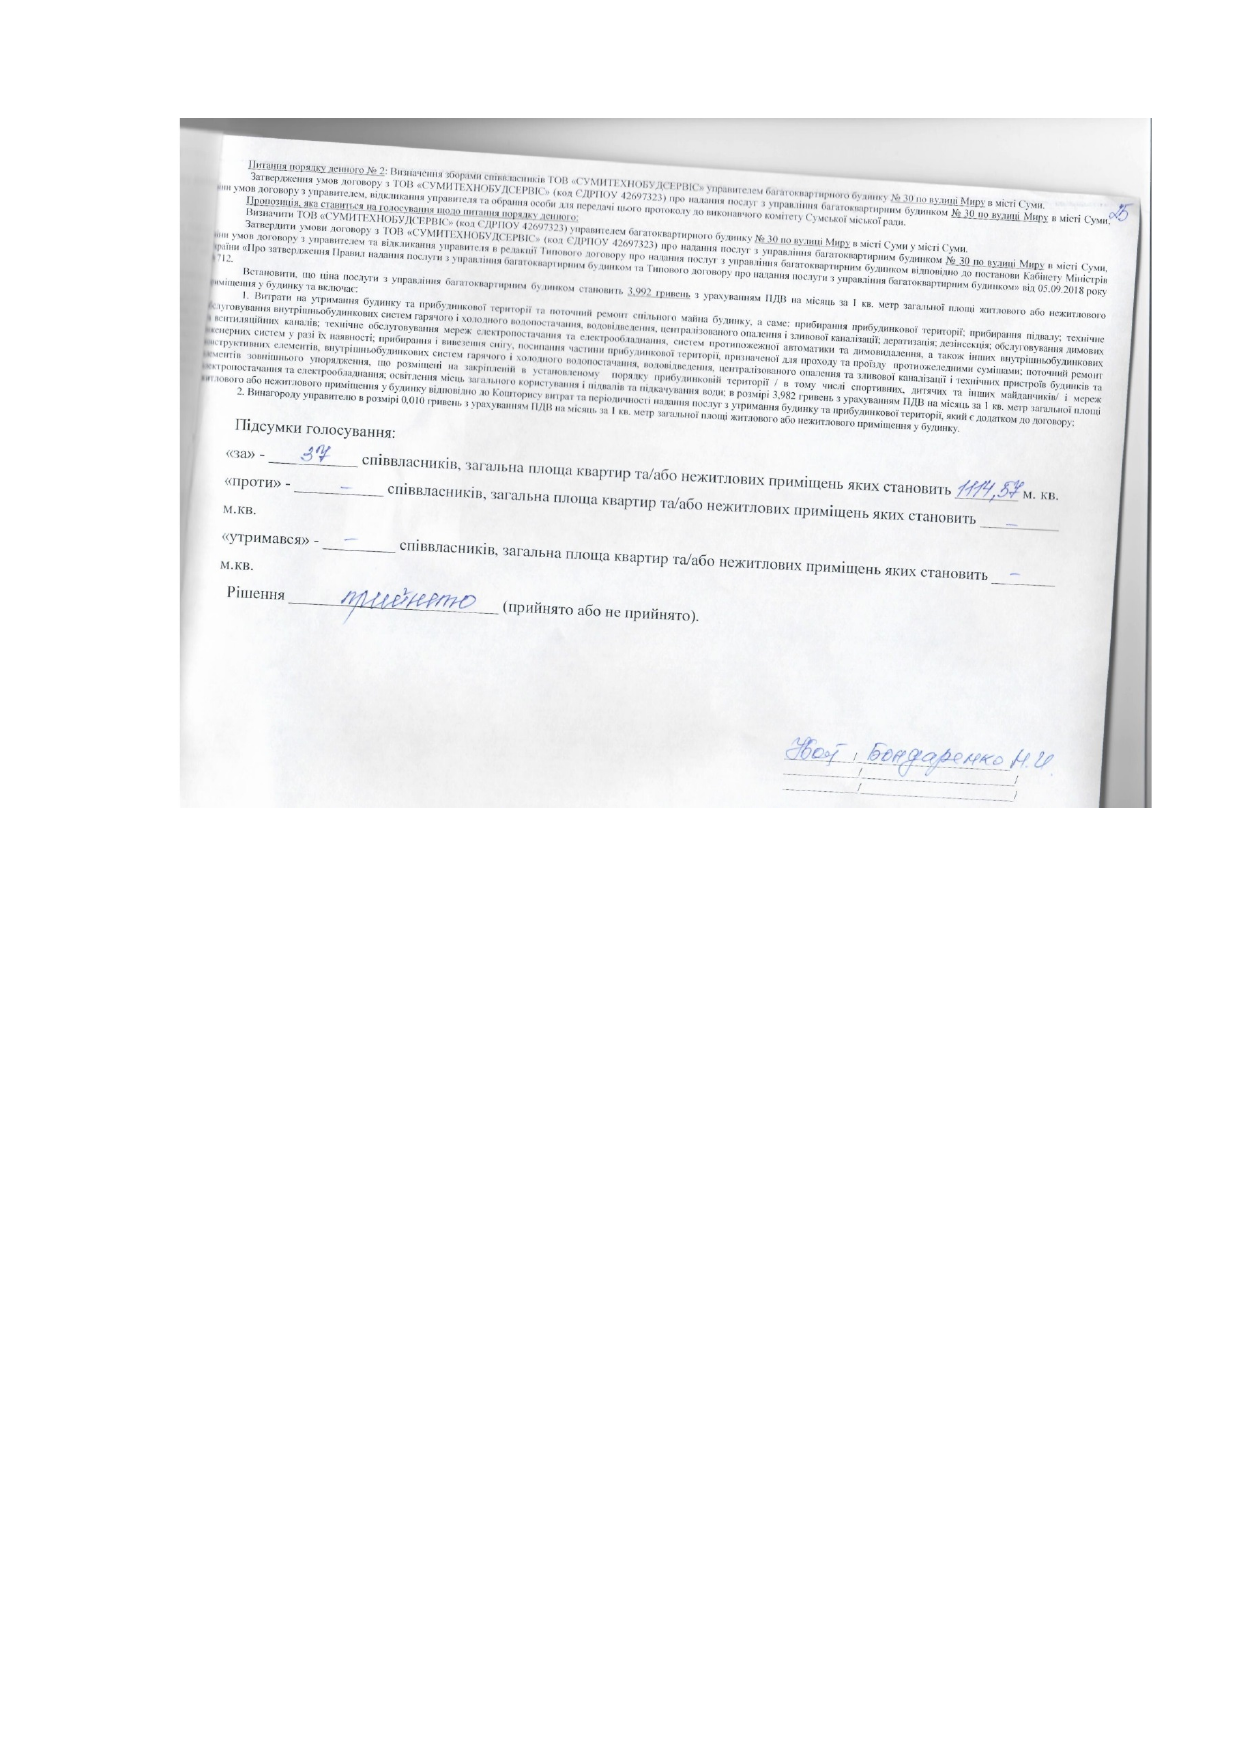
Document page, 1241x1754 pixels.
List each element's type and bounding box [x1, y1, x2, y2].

picture [177, 118, 1152, 808]
